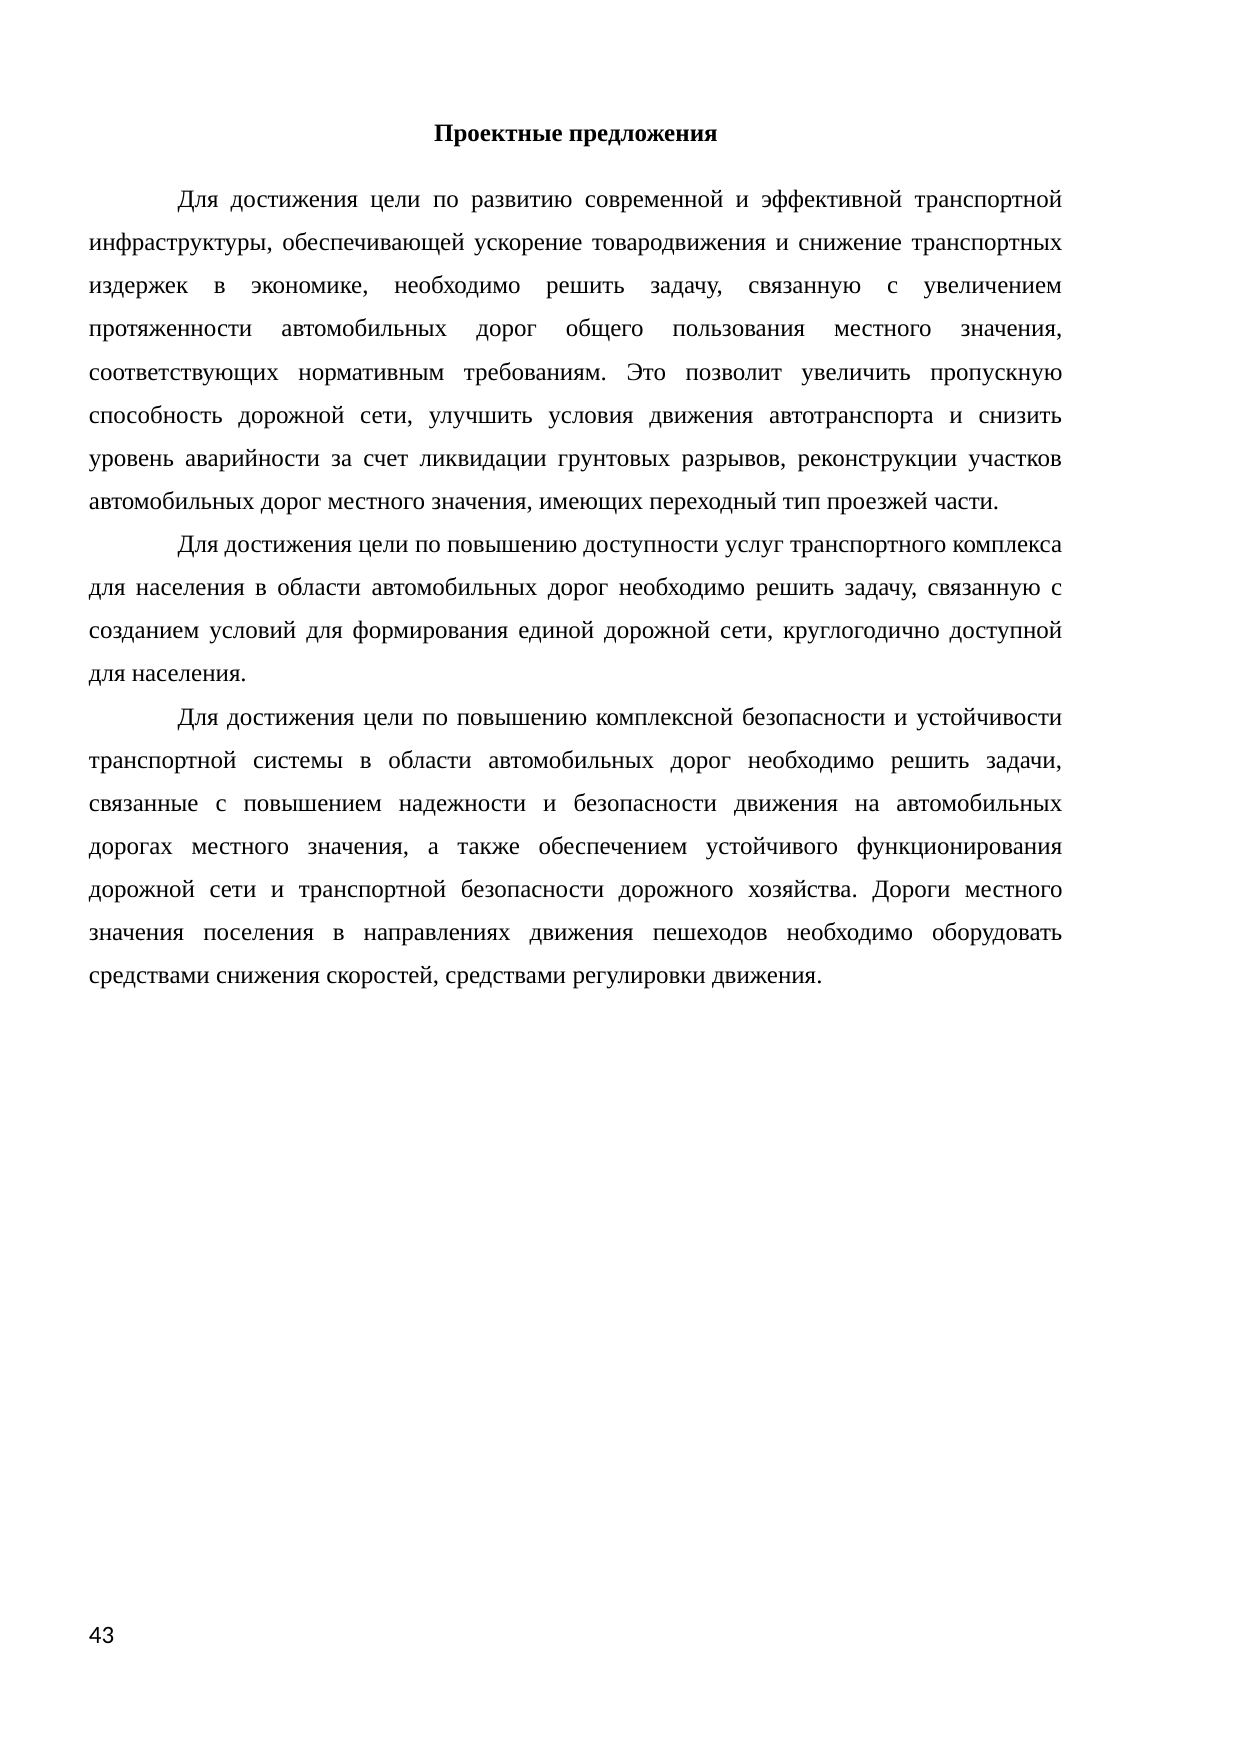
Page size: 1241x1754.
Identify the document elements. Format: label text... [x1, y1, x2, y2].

text Для достижения цели по повышению комплексной безопасности и устойчивости транспортной системы в области автомобильных дорог необходимо решить задачи, связанные с повышением надежности и безопасности движения на автомобильных дорогах местного значения, а также обеспечением устойчивого функционирования дорожной сети и транспортной безопасности дорожного хозяйства. Дороги местного значения поселения в направлениях движения пешеходов необходимо оборудовать средствами снижения скоростей, средствами регулировки движения. [89, 702, 1063, 989]
text Проектные предложения [89, 118, 1063, 147]
text Для достижения цели по повышению доступности услуг транспортного комплекса для населения в области автомобильных дорог необходимо решить задачу, связанную с созданием условий для формирования единой дорожной сети, круглогодично доступной для населения. [89, 529, 1063, 687]
text Для достижения цели по развитию современной и эффективной транспортной инфраструктуры, обеспечивающей ускорение товародвижения и снижение транспортных издержек в экономике, необходимо решить задачу, связанную с увеличением протяженности автомобильных дорог общего пользования местного значения, соответствующих нормативным требованиям. Это позволит увеличить пропускную способность дорожной сети, улучшить условия движения автотранспорта и снизить уровень аварийности за счет ликвидации грунтовых разрывов, реконструкции участков автомобильных дорог местного значения, имеющих переходный тип проезжей части. [89, 184, 1063, 515]
